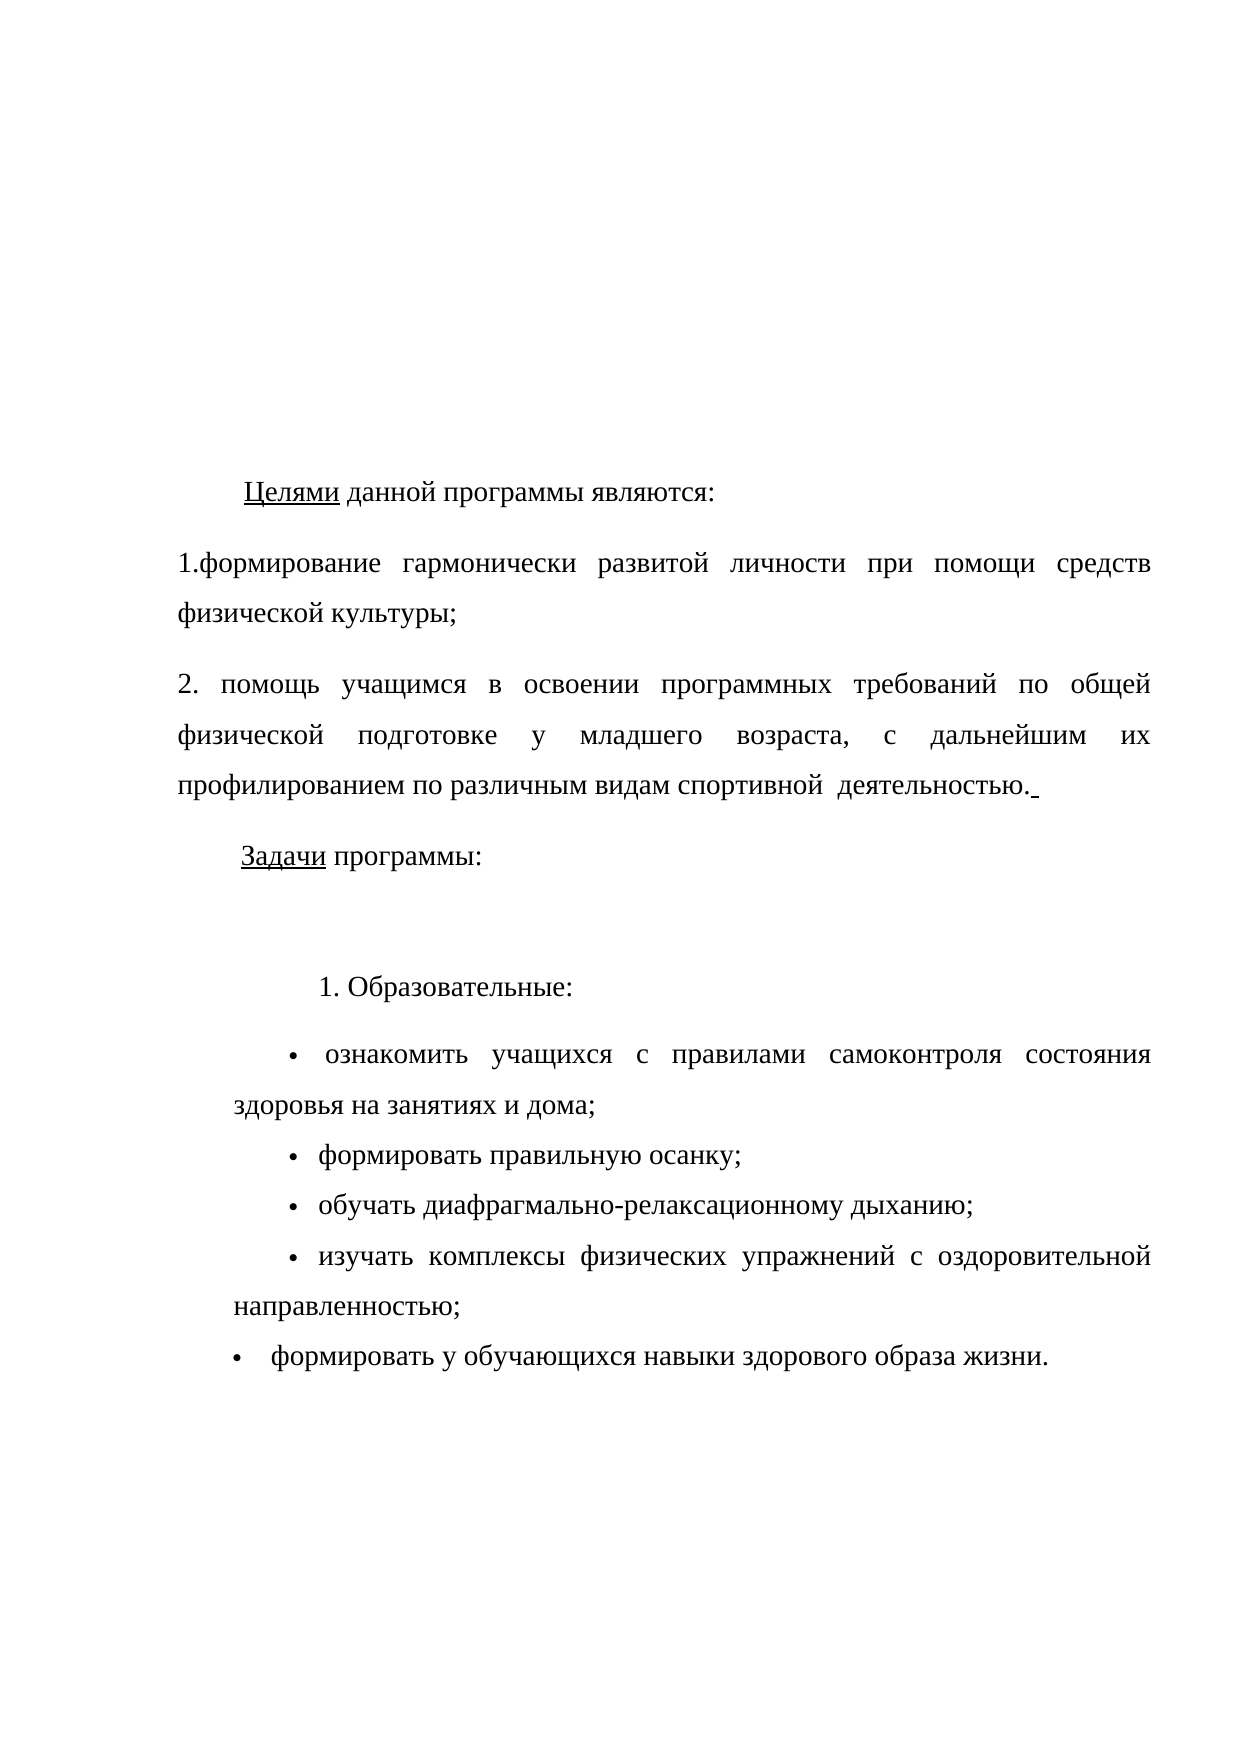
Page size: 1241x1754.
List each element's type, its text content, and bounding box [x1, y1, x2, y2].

text 1.формирование гармонически развитой личности при помощи средств физической культуры; [177, 545, 1152, 629]
list обучать диафрагмально-релаксационному дыханию; [233, 1187, 1152, 1221]
list ознакомить учащихся с правилами самоконтроля состояния здоровья на занятиях и дома; [233, 1036, 1152, 1120]
text Целями данной программы являются: [177, 474, 1152, 507]
text 1. Образовательные: [177, 969, 1152, 1002]
text Задачи программы: [233, 838, 1152, 872]
list формировать правильную осанку; [233, 1137, 1152, 1171]
list формировать у обучающихся навыки здорового образа жизни. [233, 1338, 1152, 1372]
list изучать комплексы физических упражнений с оздоровительной направленностью; [233, 1238, 1152, 1322]
text 2. помощь учащимся в освоении программных требований по общей физической подготовке у младшего возраста, с дальнейшим их профилированием по различным видам спортивной деятельностью. [177, 666, 1152, 801]
